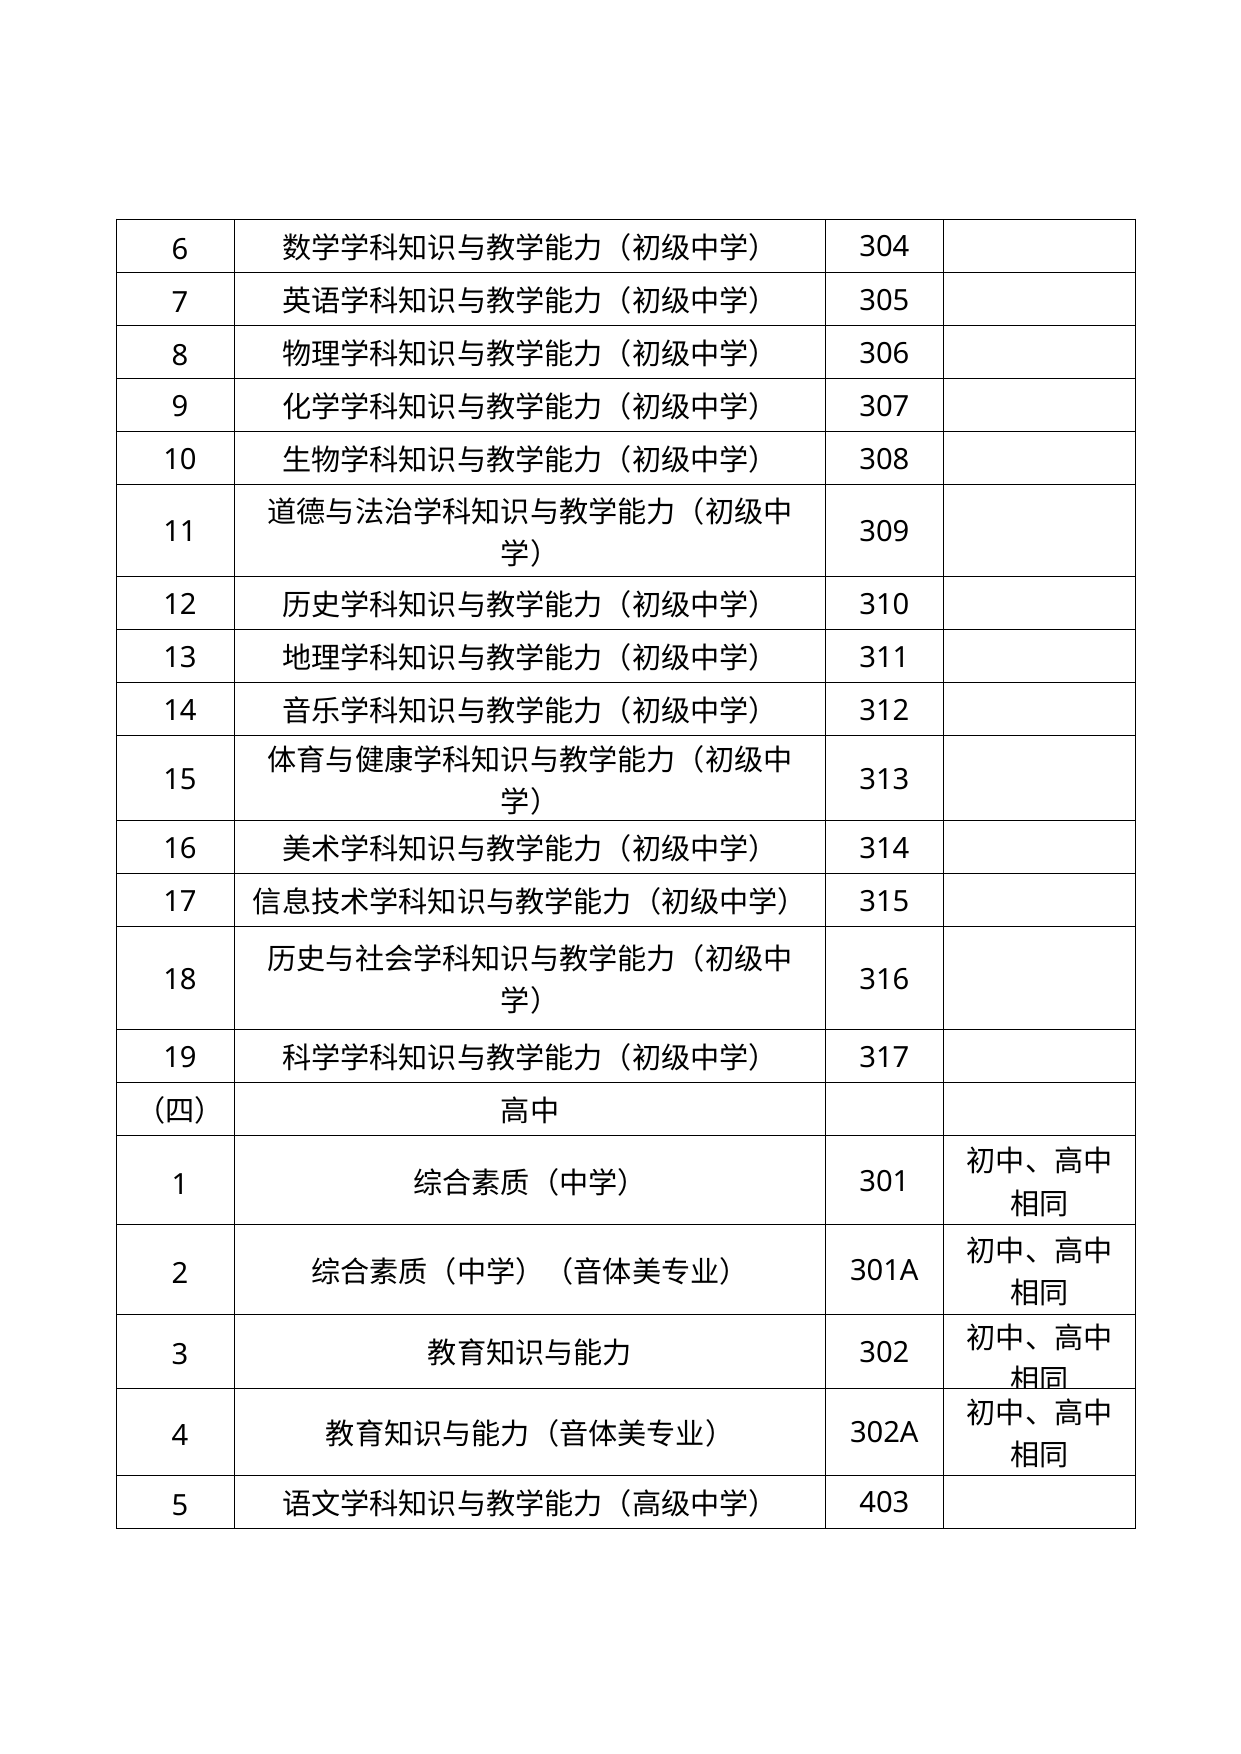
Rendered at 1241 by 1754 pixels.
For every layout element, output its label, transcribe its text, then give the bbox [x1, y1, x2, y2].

table_cell 道德与法治学科知识与教学能力（初级中学） [235, 485, 825, 576]
table_cell 4 [117, 1389, 234, 1474]
table_cell 313 [826, 736, 943, 820]
table_cell [944, 821, 1135, 873]
table_cell 314 [826, 821, 943, 873]
table_cell 音乐学科知识与教学能力（初级中学） [235, 683, 825, 735]
table_cell 物理学科知识与教学能力（初级中学） [235, 326, 825, 378]
table_cell [944, 1083, 1135, 1135]
table_cell 11 [117, 485, 234, 576]
table_cell 初中、高中相同 [944, 1225, 1135, 1313]
table_cell 306 [826, 326, 943, 378]
table_cell [944, 874, 1135, 926]
table_cell 初中、高中相同 [944, 1315, 1135, 1387]
table_cell 7 [117, 273, 234, 325]
table_cell 历史与社会学科知识与教学能力（初级中学） [235, 927, 825, 1029]
table_cell 302 [826, 1315, 943, 1387]
table_cell 315 [826, 874, 943, 926]
table_cell 312 [826, 683, 943, 735]
table_cell [944, 927, 1135, 1029]
table_cell [944, 220, 1135, 272]
table_cell 13 [117, 630, 234, 682]
table_cell 科学学科知识与教学能力（初级中学） [235, 1030, 825, 1082]
table_cell [826, 1083, 943, 1135]
table_cell 综合素质（中学）（音体美专业） [235, 1225, 825, 1313]
table_cell 305 [826, 273, 943, 325]
table_cell [944, 485, 1135, 576]
table_cell 18 [117, 927, 234, 1029]
table_cell 1 [117, 1136, 234, 1224]
table_cell 英语学科知识与教学能力（初级中学） [235, 273, 825, 325]
table_cell 3 [117, 1315, 234, 1387]
table_cell [944, 736, 1135, 820]
table_cell 历史学科知识与教学能力（初级中学） [235, 577, 825, 629]
table_cell 317 [826, 1030, 943, 1082]
table_cell [944, 432, 1135, 484]
table_cell [944, 683, 1135, 735]
table_cell （四） [117, 1083, 234, 1135]
table_cell 10 [117, 432, 234, 484]
table_cell 美术学科知识与教学能力（初级中学） [235, 821, 825, 873]
table_cell 信息技术学科知识与教学能力（初级中学） [235, 874, 825, 926]
table_cell 综合素质（中学） [235, 1136, 825, 1224]
table_cell 302A [826, 1389, 943, 1474]
table_cell 403 [826, 1476, 943, 1528]
table_cell 5 [117, 1476, 234, 1528]
table_cell 304 [826, 220, 943, 272]
table_cell 8 [117, 326, 234, 378]
table_cell [944, 577, 1135, 629]
table_cell 301A [826, 1225, 943, 1313]
table_cell 语文学科知识与教学能力（高级中学） [235, 1476, 825, 1528]
table_cell 19 [117, 1030, 234, 1082]
table_cell 高中 [235, 1083, 825, 1135]
table_cell 16 [117, 821, 234, 873]
table_cell 2 [117, 1225, 234, 1313]
table_cell 15 [117, 736, 234, 820]
table_cell 教育知识与能力 [235, 1315, 825, 1387]
table_cell 310 [826, 577, 943, 629]
table_cell 14 [117, 683, 234, 735]
table_cell 308 [826, 432, 943, 484]
table_cell 教育知识与能力（音体美专业） [235, 1389, 825, 1474]
table_cell 307 [826, 379, 943, 431]
table_cell [944, 1476, 1135, 1528]
table_cell 数学学科知识与教学能力（初级中学） [235, 220, 825, 272]
table_cell 地理学科知识与教学能力（初级中学） [235, 630, 825, 682]
table_cell 316 [826, 927, 943, 1029]
table_cell 初中、高中相同 [944, 1389, 1135, 1474]
table_cell 301 [826, 1136, 943, 1224]
table_cell 309 [826, 485, 943, 576]
table_cell [944, 326, 1135, 378]
table_cell 9 [117, 379, 234, 431]
table_cell 17 [117, 874, 234, 926]
table_cell [944, 630, 1135, 682]
table_cell 体育与健康学科知识与教学能力（初级中学） [235, 736, 825, 820]
table_cell 初中、高中相同 [944, 1136, 1135, 1224]
table_cell 生物学科知识与教学能力（初级中学） [235, 432, 825, 484]
table_cell [944, 273, 1135, 325]
table_cell 化学学科知识与教学能力（初级中学） [235, 379, 825, 431]
table_cell [944, 1030, 1135, 1082]
table_cell 12 [117, 577, 234, 629]
table_cell 6 [117, 220, 234, 272]
table_cell [944, 379, 1135, 431]
table_cell 311 [826, 630, 943, 682]
